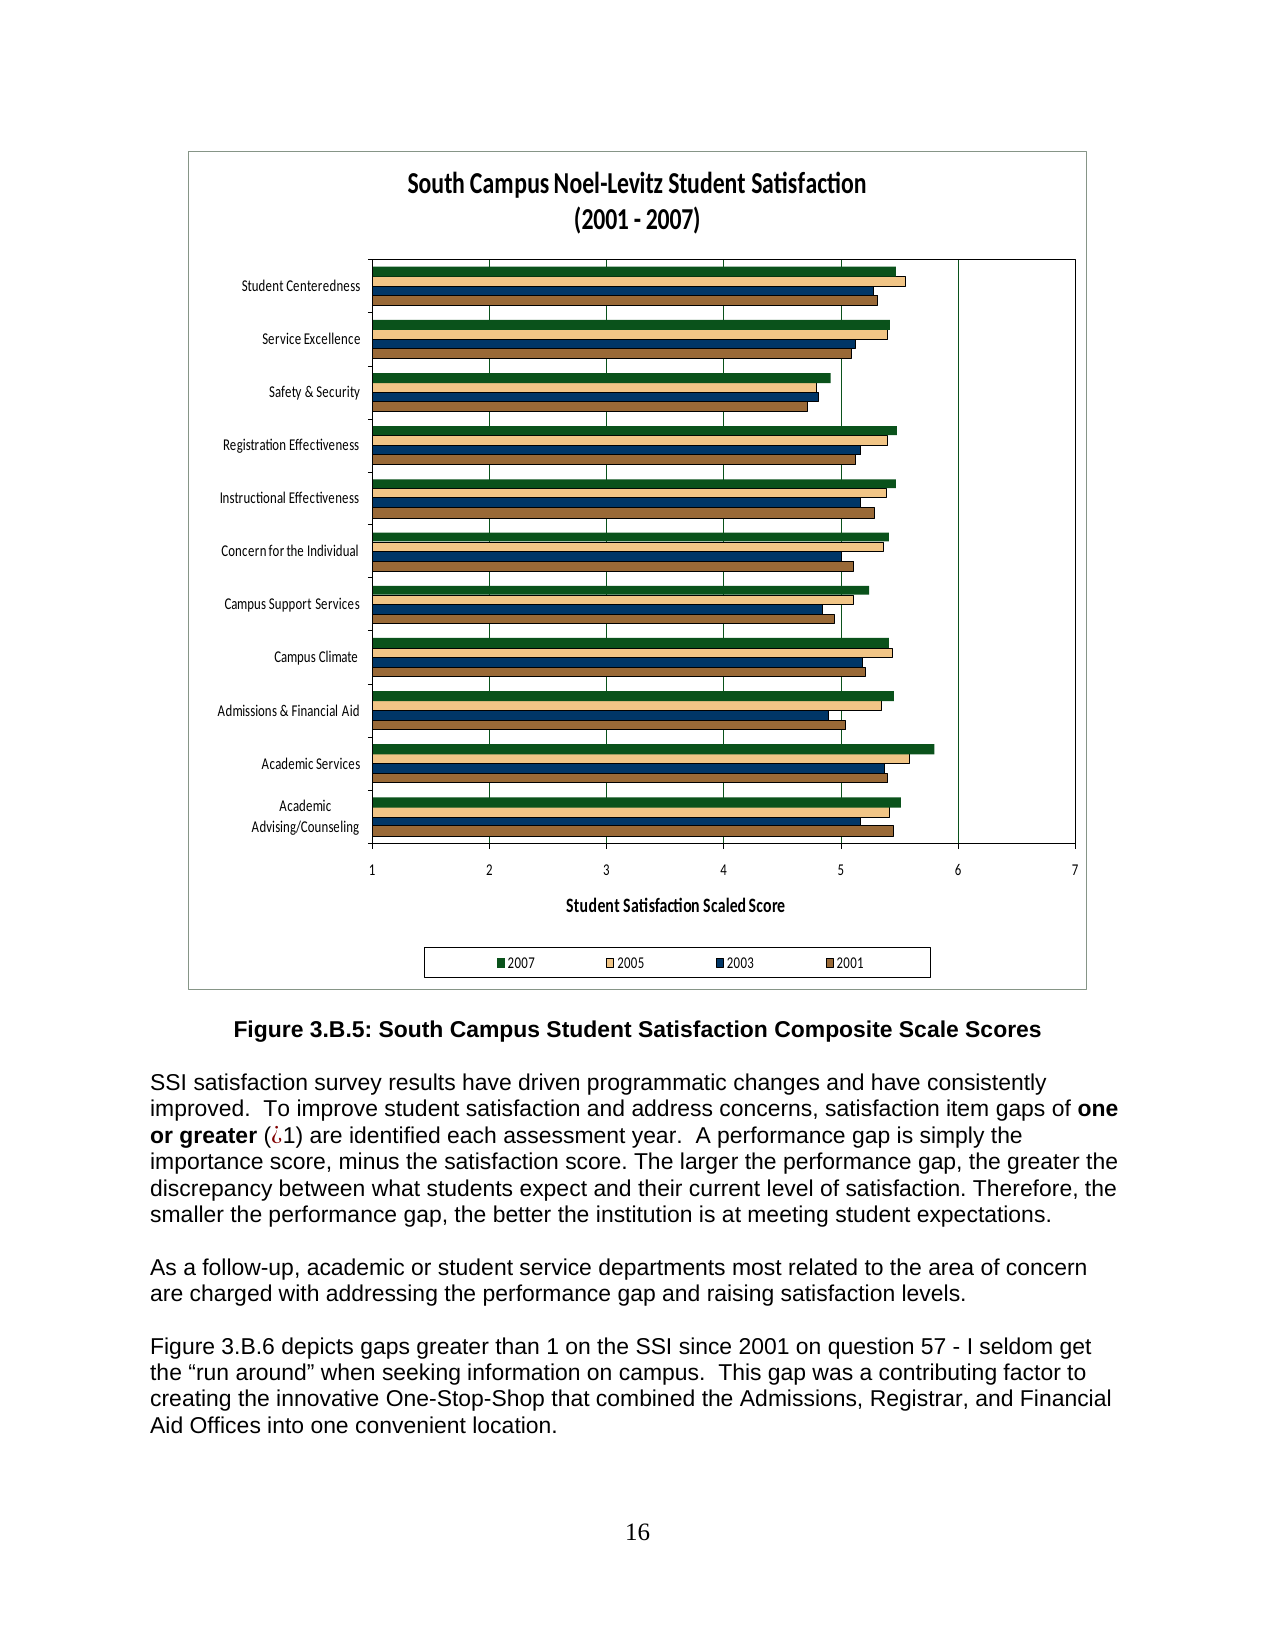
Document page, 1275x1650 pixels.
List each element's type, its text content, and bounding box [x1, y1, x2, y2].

text Figure 3.B.5: South Campus Student Satisfaction Composite Scale Scores [150, 1016, 1125, 1043]
text SSI satisfaction survey results have driven programmatic changes and have consistently improved. To improve student satisfaction and address concerns, satisfaction item gaps of one or greater (1) are identified each assessment year. A performance gap is simply the importance score, minus the satisfaction score. The larger the performance gap, the greater the discrepancy between what students expect and their current level of satisfaction. Therefore, the smaller the performance gap, the better the institution is at meeting student expectations. [150, 1069, 1125, 1227]
text As a follow-up, academic or student service departments most related to the area of concern are charged with addressing the performance gap and raising satisfaction levels. [150, 1253, 1125, 1306]
text Figure 3.B.6 depicts gaps greater than 1 on the SSI since 2001 on question 57 - I seldom get the “run around” when seeking information on campus. This gap was a contributing factor to creating the innovative One-Stop-Shop that combined the Admissions, Registrar, and Financial Aid Offices into one convenient location. [150, 1333, 1125, 1438]
